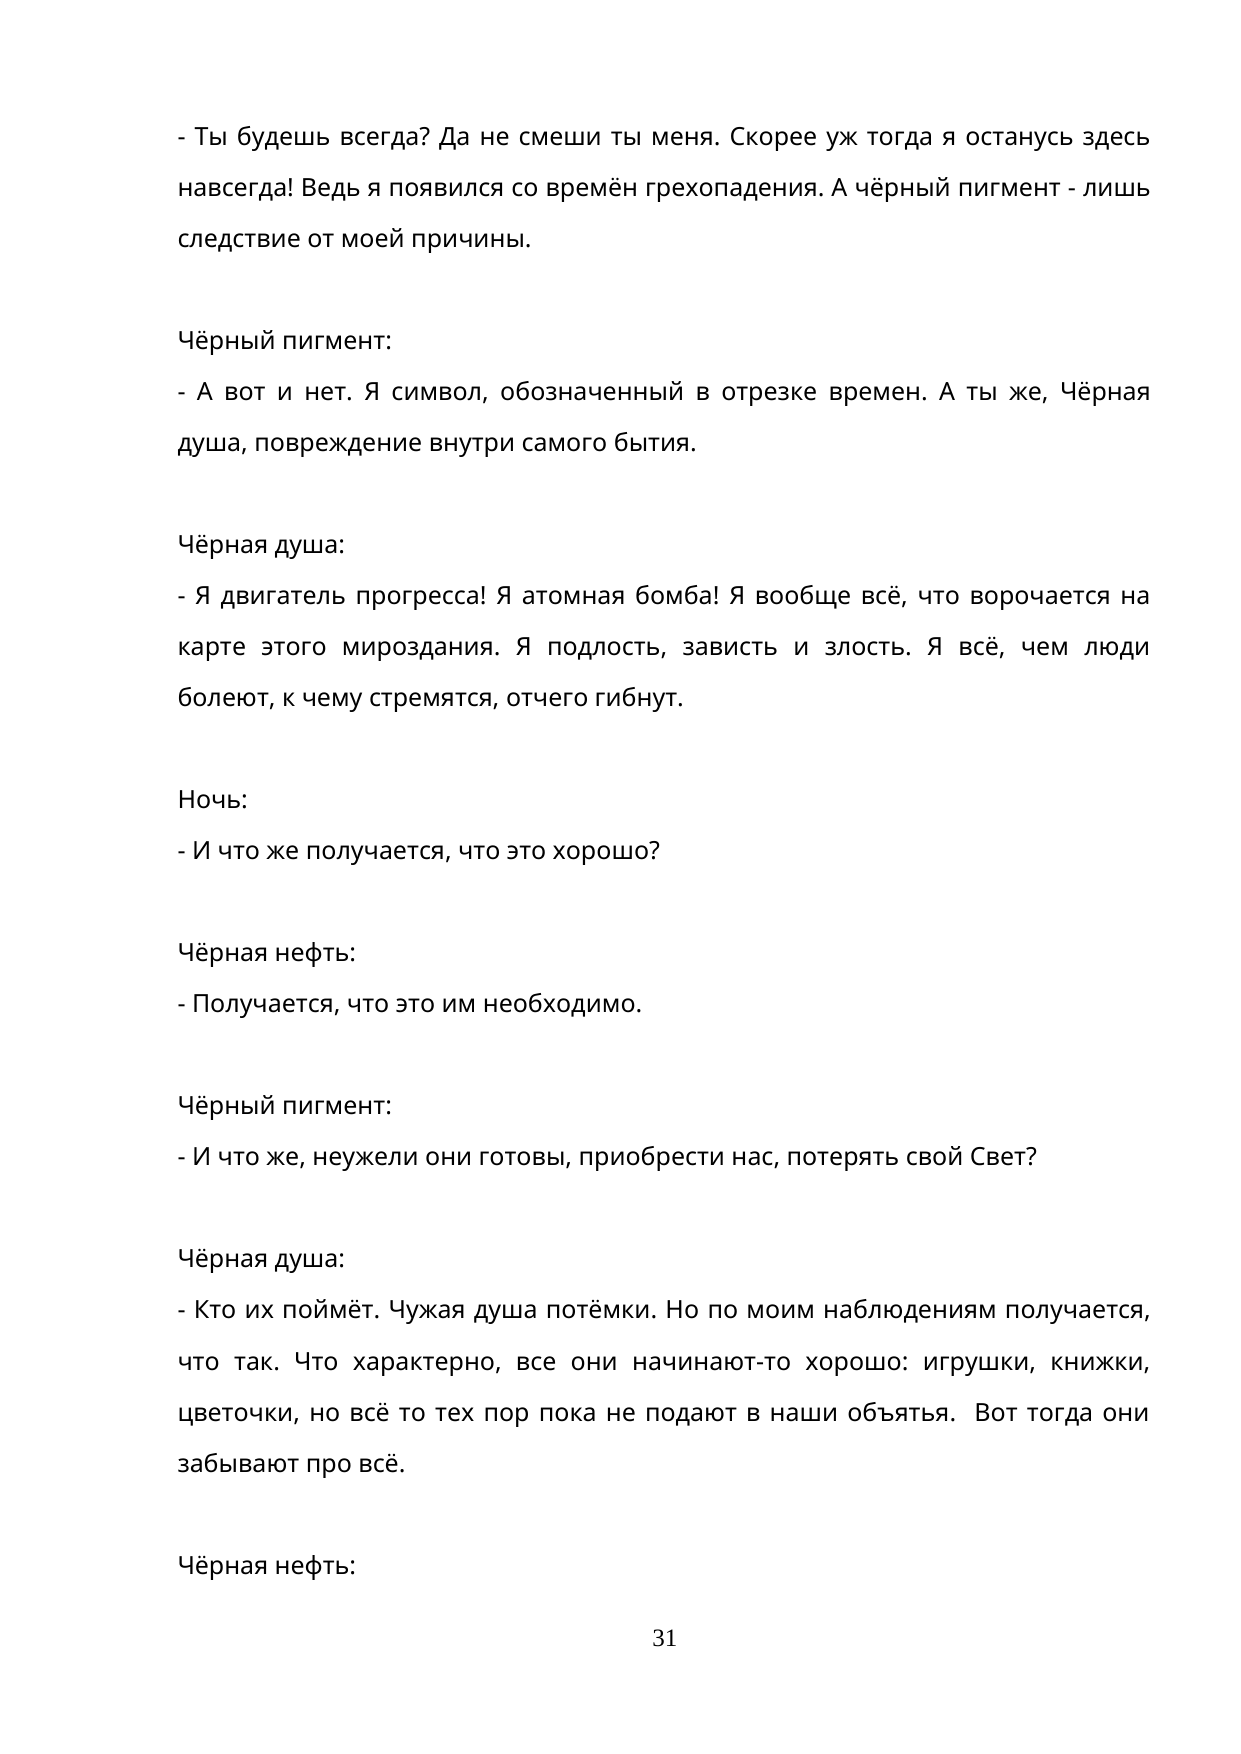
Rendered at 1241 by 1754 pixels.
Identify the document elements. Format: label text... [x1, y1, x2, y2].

text - Кто их поймёт. Чужая душа потёмки. Но по моим наблюдениям получается, что так. Что характерно, все они начинают-то хорошо: игрушки, книжки, цветочки, но всё то тех пор пока не подают в наши объятья. Вот тогда они забывают про всё. [177, 1292, 1152, 1479]
text Ночь: [177, 782, 1152, 816]
text Чёрная нефть: [177, 935, 1152, 969]
text Чёрный пигмент: [177, 1088, 1152, 1122]
text - А вот и нет. Я символ, обозначенный в отрезке времен. А ты же, Чёрная душа, повреждение внутри самого бытия. [177, 373, 1152, 458]
text - И что же, неужели они готовы, приобрести нас, потерять свой Свет? [177, 1139, 1152, 1173]
text - Получается, что это им необходимо. [177, 986, 1152, 1020]
text Чёрная душа: [177, 1241, 1152, 1275]
text Чёрная душа: [177, 526, 1152, 561]
text Чёрный пигмент: [177, 322, 1152, 356]
text - Я двигатель прогресса! Я атомная бомба! Я вообще всё, что ворочается на карте этого мироздания. Я подлость, зависть и злость. Я всё, чем люди болеют, к чему стремятся, отчего гибнут. [177, 577, 1152, 714]
text Чёрная нефть: [177, 1547, 1152, 1581]
text - Ты будешь всегда? Да не смеши ты меня. Скорее уж тогда я останусь здесь навсегда! Ведь я появился со времён грехопадения. А чёрный пигмент - лишь следствие от моей причины. [177, 118, 1152, 254]
text - И что же получается, что это хорошо? [177, 833, 1152, 867]
